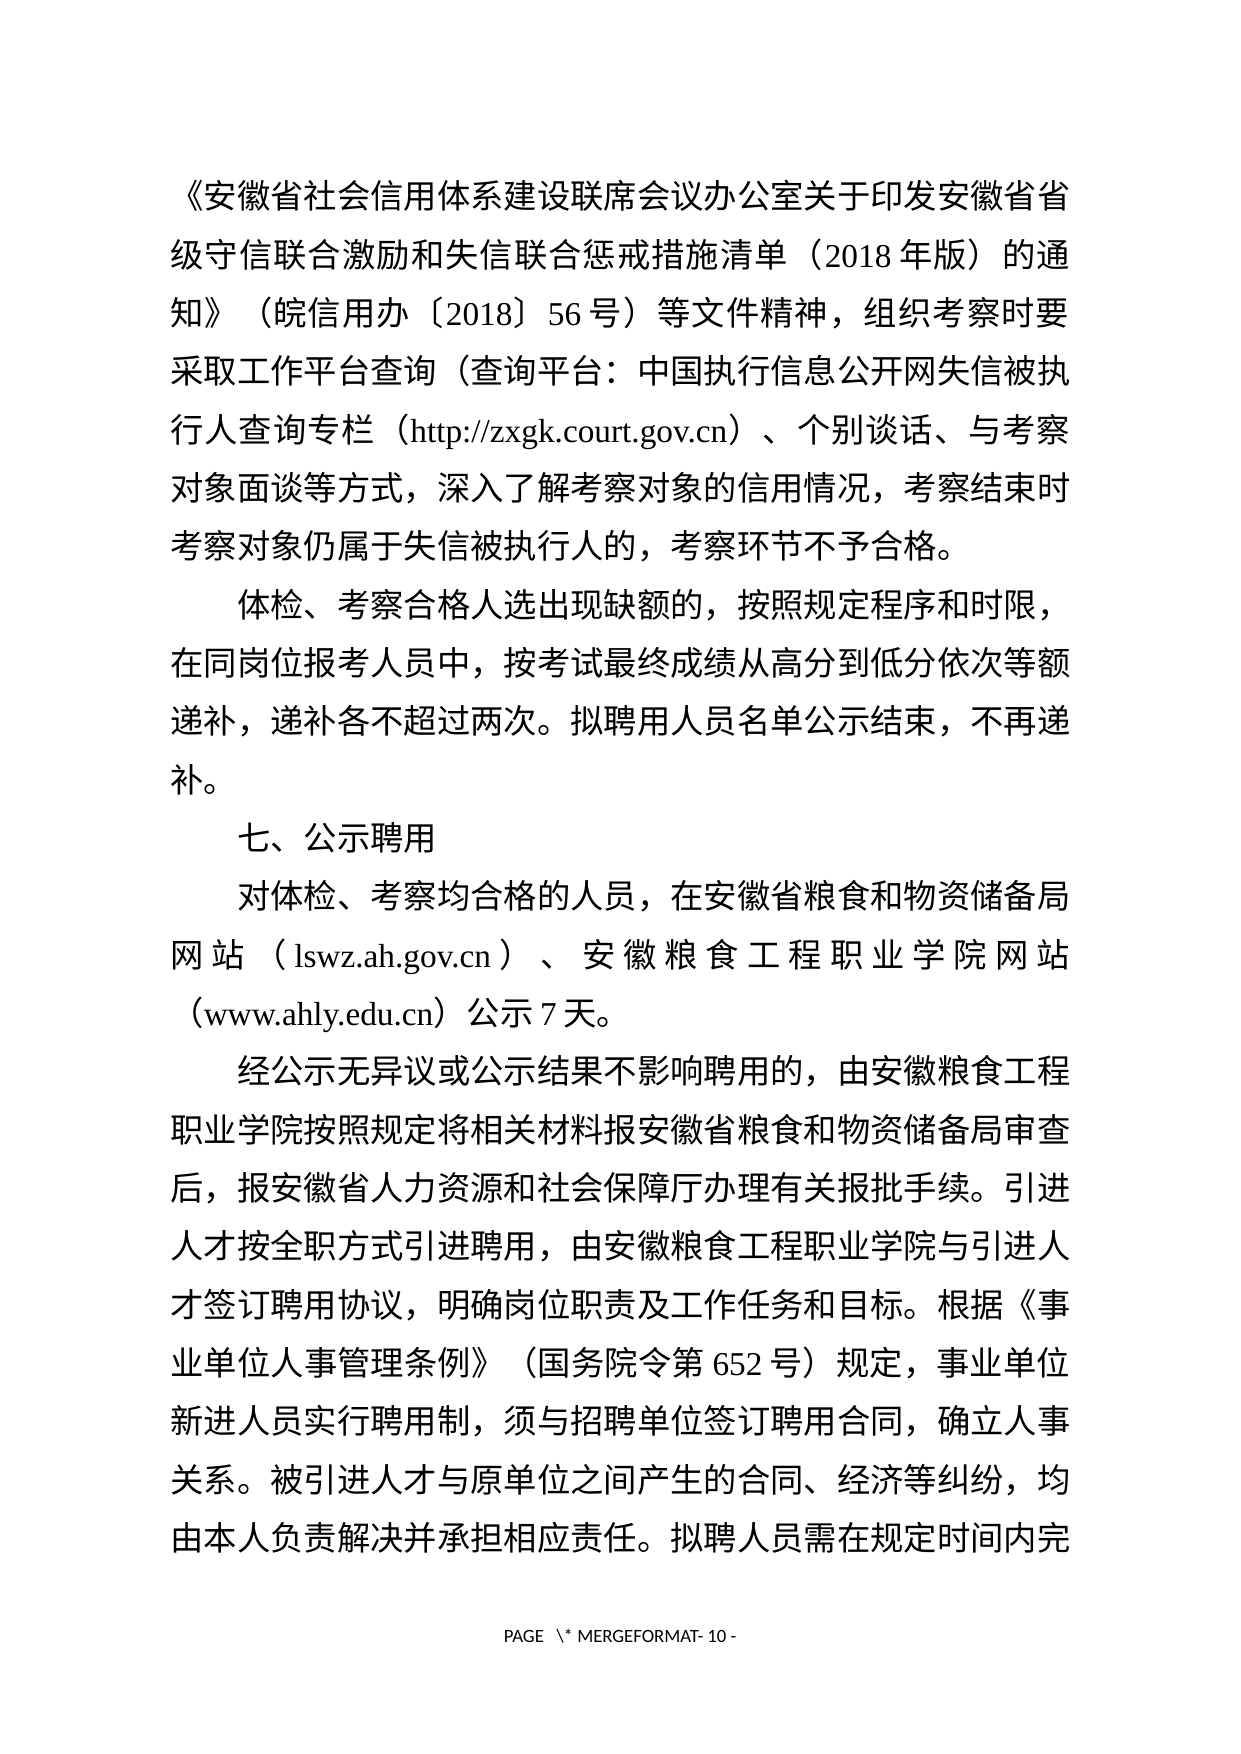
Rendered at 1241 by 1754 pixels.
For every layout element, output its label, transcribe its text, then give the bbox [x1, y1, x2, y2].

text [170, 162, 1070, 570]
text 体检、考察合格人选出现缺额的，按照规定程序和时限，在同岗位报考人员中，按考试最终成绩从高分到低分依次等额递补，递补各不超过两次。拟聘用人员名单公示结束，不再递补。 [170, 570, 1070, 804]
text 七、公示聘用 [170, 804, 1070, 862]
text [170, 1037, 1070, 1562]
text 对体检、考察均合格的人员，在安徽省粮食和物资储备局网站（lswz.ah.gov.cn）、安徽粮食工程职业学院网站（www.ahly.edu.cn）公示7天。 [170, 862, 1070, 1037]
